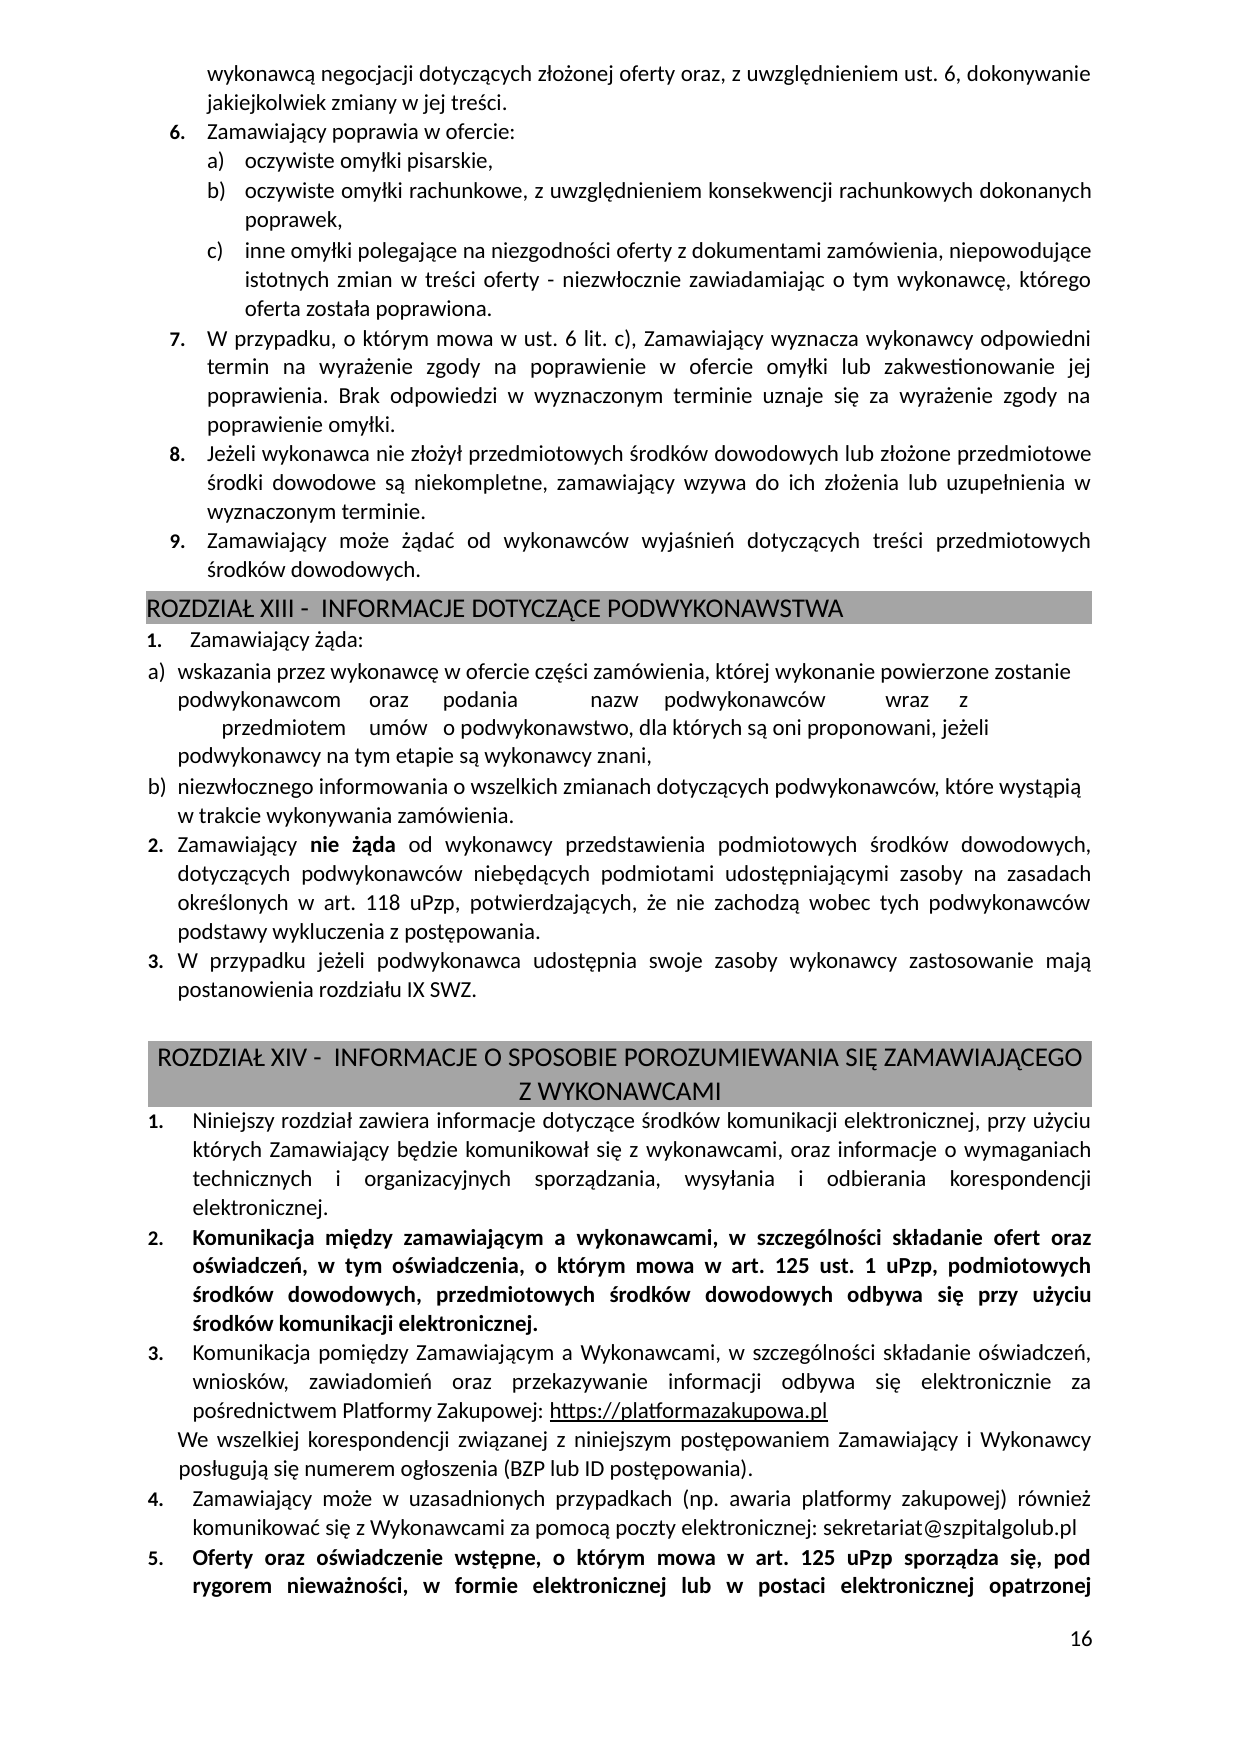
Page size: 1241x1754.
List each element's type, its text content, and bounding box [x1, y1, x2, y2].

text 1. Zamawiający żąda: [146, 626, 1092, 654]
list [148, 1543, 1092, 1599]
list oczywiste omyłki rachunkowe, z uwzględnieniem konsekwencji rachunkowych dokonanych poprawek, [207, 176, 1092, 233]
list oczywiste omyłki pisarskie, [207, 147, 1092, 175]
list W przypadku jeżeli podwykonawca udostępnia swoje zasoby wykonawcy zastosowanie mają postanowienia rozdziału IX SWZ. [148, 946, 1092, 1003]
list Komunikacja pomiędzy Zamawiającym a Wykonawcami, w szczególności składanie oświadczeń, wniosków, zawiadomień oraz przekazywanie informacji odbywa się elektronicznie za pośrednictwem Platformy Zakupowej: https://platformazakupowa.pl [148, 1338, 1092, 1424]
list niezwłocznego informowania o wszelkich zmianach dotyczących podwykonawców, które wystąpią w trakcie wykonywania zamówienia. [148, 772, 1093, 829]
list Zamawiający nie żąda od wykonawcy przedstawienia podmiotowych środków dowodowych, dotyczących podwykonawców niebędących podmiotami udostępniającymi zasoby na zasadach określonych w art. 118 uPzp, potwierdzających, że nie zachodzą wobec tych podwykonawców podstawy wykluczenia z postępowania. [148, 830, 1092, 945]
list Zamawiający poprawia w ofercie: [169, 117, 1092, 145]
text We wszelkiej korespondencji związanej z niniejszym postępowaniem Zamawiający i Wykonawcy posługują się numerem ogłoszenia (BZP lub ID postępowania). [177, 1426, 1092, 1482]
list Zamawiający może żądać od wykonawców wyjaśnień dotyczących treści przedmiotowych środków dowodowych. [169, 527, 1092, 583]
subtitle ROZDZIAŁ XIV - INFORMACJE O SPOSOBIE POROZUMIEWANIA SIĘ ZAMAWIAJĄCEGO Z WYKONAWCAMI [148, 1041, 1092, 1107]
list Zamawiający może w uzasadnionych przypadkach (np. awaria platformy zakupowej) również komunikować się z Wykonawcami za pomocą poczty elektronicznej: sekretariat@szpitalgolub.pl [148, 1484, 1092, 1541]
list wskazania przez wykonawcę w ofercie części zamówienia, której wykonanie powierzone zostanie podwykonawcom oraz podania nazw podwykonawców wraz z przedmiotem umów o podwykonawstwo, dla których są oni proponowani, jeżeli podwykonawcy na tym etapie są wykonawcy znani, [148, 657, 1093, 769]
list W przypadku, o którym mowa w ust. 6 lit. c), Zamawiający wyznacza wykonawcy odpowiedni termin na wyrażenie zgody na poprawienie w ofercie omyłki lub zakwestionowanie jej poprawienia. Brak odpowiedzi w wyznaczonym terminie uznaje się za wyrażenie zgody na poprawienie omyłki. [169, 324, 1092, 438]
list Niniejszy rozdział zawiera informacje dotyczące środków komunikacji elektronicznej, przy użyciu których Zamawiający będzie komunikował się z wykonawcami, oraz informacje o wymaganiach technicznych i organizacyjnych sporządzania, wysyłania i odbierania korespondencji elektronicznej. [148, 1107, 1092, 1221]
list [169, 59, 1092, 116]
list Jeżeli wykonawca nie złożył przedmiotowych środków dowodowych lub złożone przedmiotowe środki dowodowe są niekompletne, zamawiający wzywa do ich złożenia lub uzupełnienia w wyznaczonym terminie. [169, 439, 1092, 525]
list inne omyłki polegające na niezgodności oferty z dokumentami zamówienia, niepowodujące istotnych zmian w treści oferty - niezwłocznie zawiadamiając o tym wykonawcę, którego oferta została poprawiona. [207, 236, 1092, 322]
subtitle ROZDZIAŁ XIII - INFORMACJE DOTYCZĄCE PODWYKONAWSTWA [146, 591, 1092, 624]
list Komunikacja między zamawiającym a wykonawcami, w szczególności składanie ofert oraz oświadczeń, w tym oświadczenia, o którym mowa w art. 125 ust. 1 uPzp, podmiotowych środków dowodowych, przedmiotowych środków dowodowych odbywa się przy użyciu środków komunikacji elektronicznej. [148, 1223, 1092, 1337]
